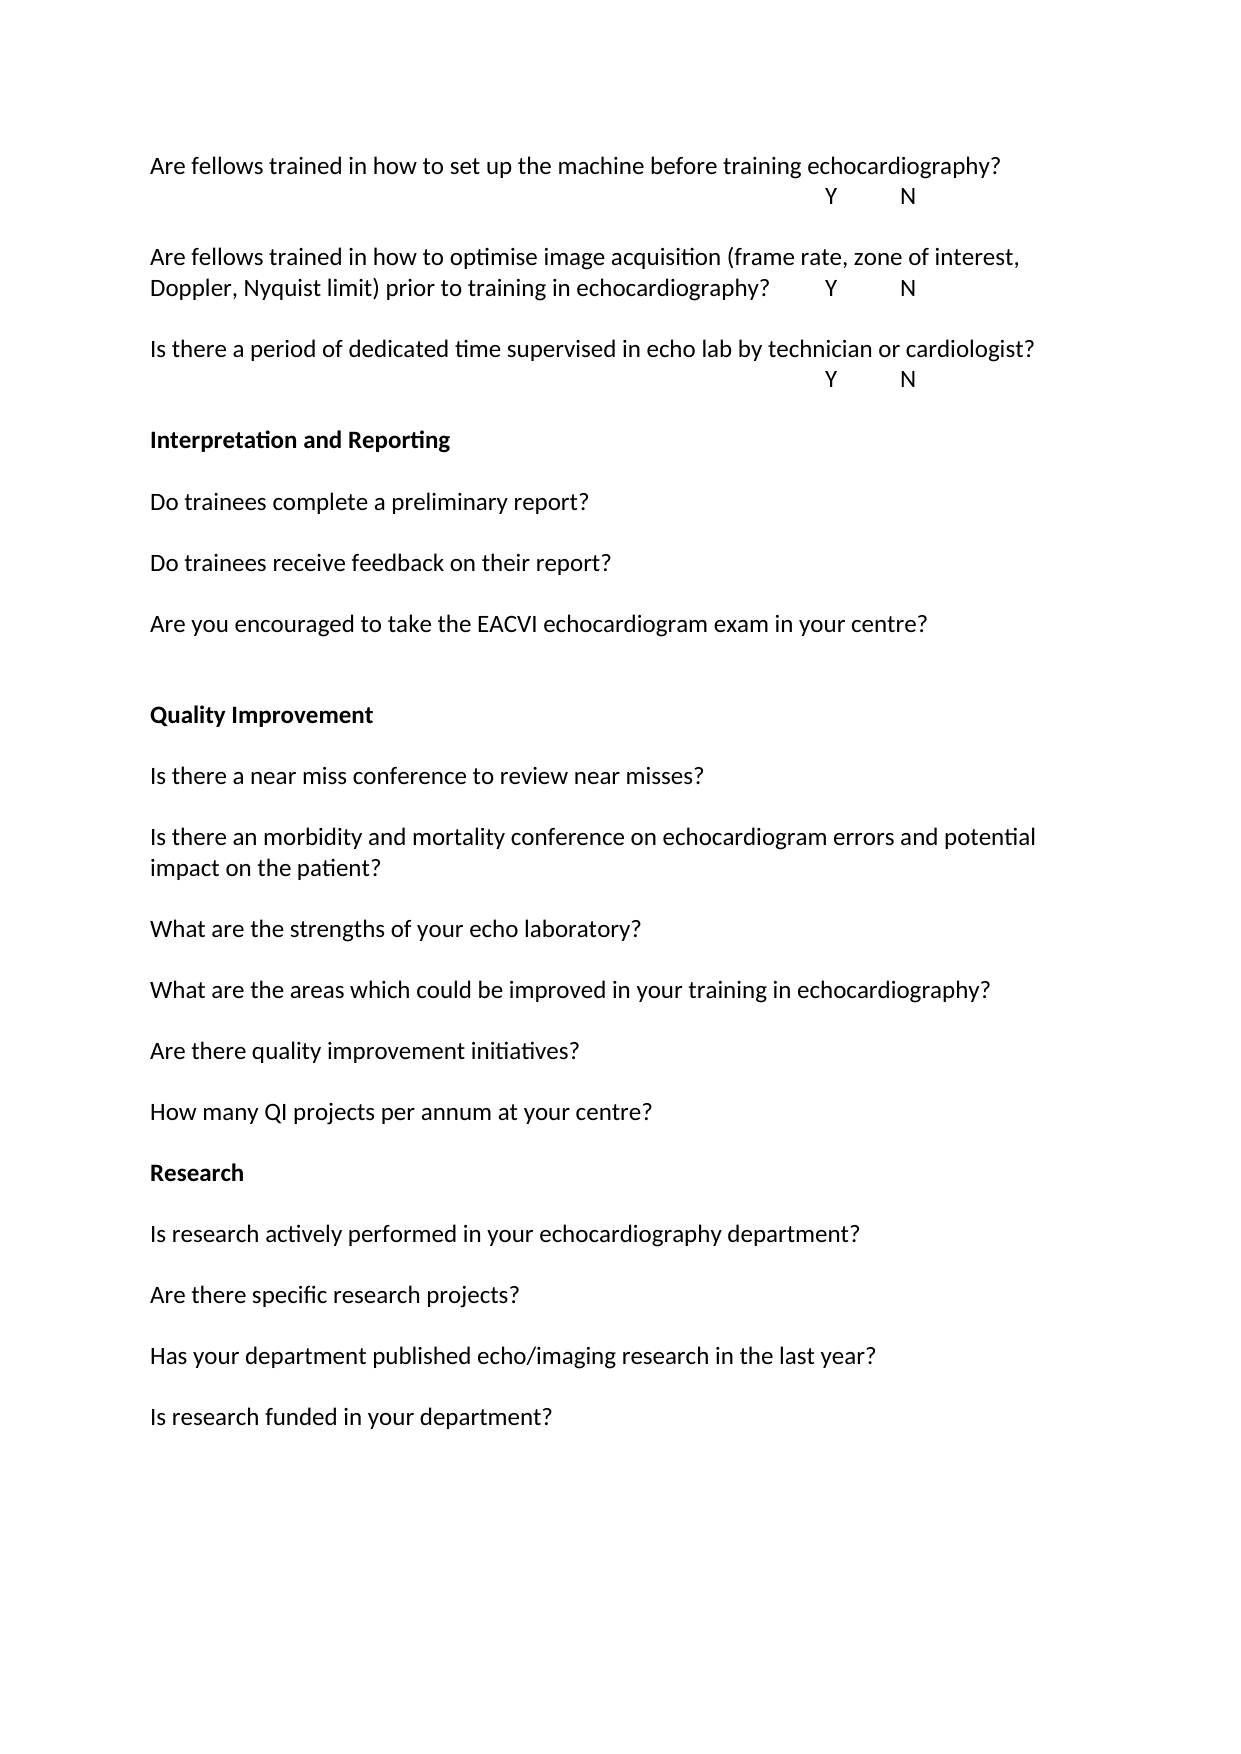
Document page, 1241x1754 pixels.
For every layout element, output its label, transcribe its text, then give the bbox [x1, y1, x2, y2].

text Do trainees complete a preliminary report? [150, 486, 1090, 516]
text What are the strengths of your echo laboratory? [150, 913, 1090, 943]
text Y N [150, 364, 1090, 394]
text How many QI projects per annum at your centre? [150, 1096, 1090, 1127]
text Are fellows trained in how to optimise image acquisition (frame rate, zone of interest, Doppler, Nyquist limit) prior to training in echocardiography? Y N [150, 242, 1090, 303]
text Is there a period of dedicated time supervised in echo lab by technician or cardiologist? [150, 333, 1090, 364]
text Are you encouraged to take the EACVI echocardiogram exam in your centre? [150, 608, 1090, 638]
text Y N [150, 181, 1090, 211]
text Is there a near miss conference to review near misses? [150, 760, 1090, 791]
text Quality Improvement [150, 699, 1090, 730]
text Has your department published echo/imaging research in the last year? [150, 1340, 1090, 1371]
text Are there quality improvement initiatives? [150, 1035, 1090, 1066]
text Are there specific research projects? [150, 1279, 1090, 1310]
text Research [150, 1157, 1090, 1188]
text Is research actively performed in your echocardiography department? [150, 1218, 1090, 1249]
text Is research funded in your department? [150, 1401, 1090, 1432]
text What are the areas which could be improved in your training in echocardiography? [150, 974, 1090, 1004]
text Are fellows trained in how to set up the machine before training echocardiography? [150, 150, 1090, 181]
text Interpretation and Reporting [150, 425, 1090, 455]
text Do trainees receive feedback on their report? [150, 547, 1090, 577]
text Is there an morbidity and mortality conference on echocardiogram errors and potential impact on the patient? [150, 821, 1090, 882]
